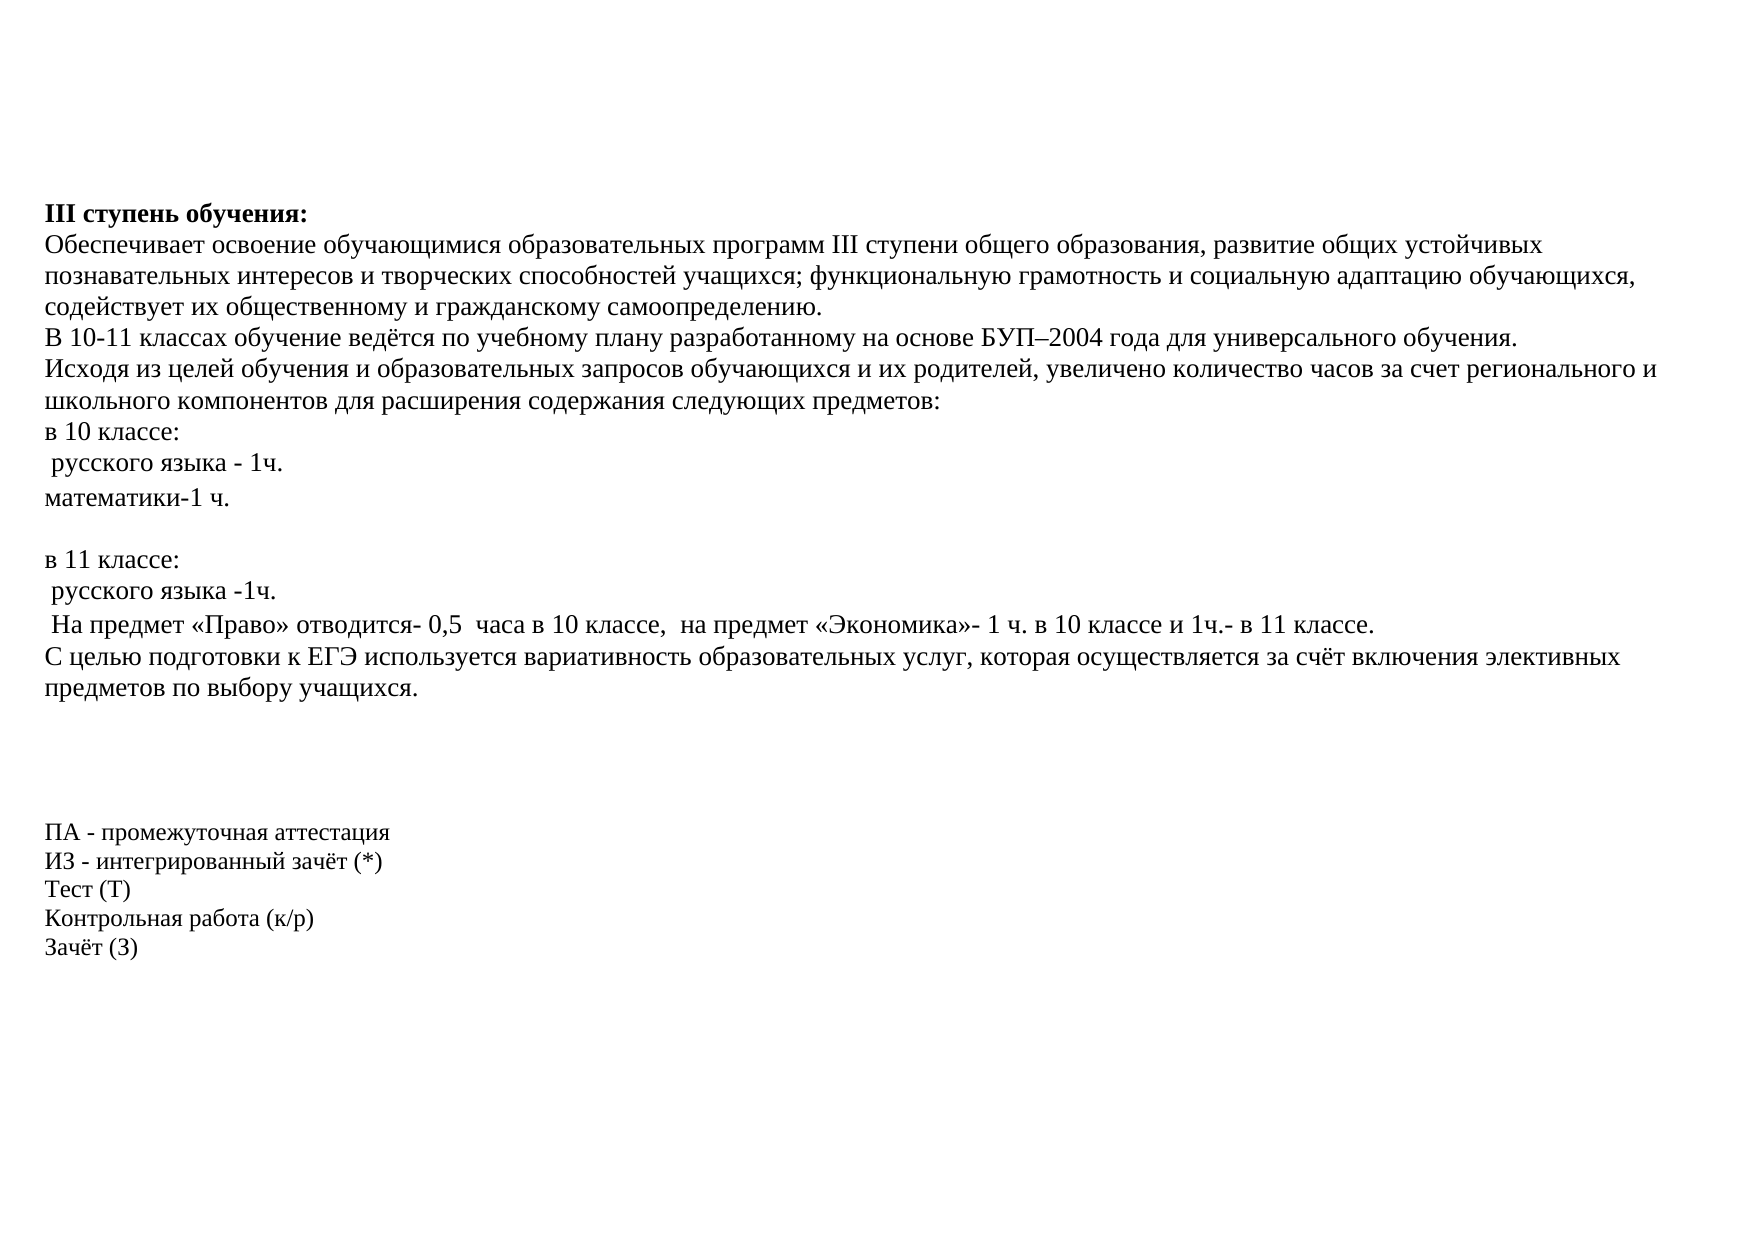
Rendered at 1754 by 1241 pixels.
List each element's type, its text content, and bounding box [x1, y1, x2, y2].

text ПА - промежуточная аттестация [44, 817, 1709, 846]
text в 10 классе: [44, 415, 1709, 446]
text III ступень обучения: [44, 197, 1709, 228]
text С целью подготовки к ЕГЭ используется вариативность образовательных услуг, которая осуществляется за счёт включения элективных предметов по выбору учащихся. [44, 640, 1709, 702]
text Контрольная работа (к/р) [44, 903, 1709, 932]
text В 10-11 классах обучение ведётся по учебному плану разработанному на основе БУП–2004 года для универсального обучения. [44, 321, 1709, 353]
text в 11 классе: [44, 543, 1709, 574]
text Обеспечивает освоение обучающимися образовательных программ III ступени общего образования, развитие общих устойчивых познавательных интересов и творческих способностей учащихся; функциональную грамотность и социальную адаптацию обучающихся, содействует их общественному и гражданскому самоопределению. [44, 228, 1709, 321]
text русского языка -1ч. [44, 574, 1709, 605]
text математики-1 ч. [44, 481, 1709, 512]
text На предмет «Право» отводится- 0,5 часа в 10 классе, на предмет «Экономика»- 1 ч. в 10 классе и 1ч.- в 11 классе. [44, 609, 1709, 640]
text Исходя из целей обучения и образовательных запросов обучающихся и их родителей, увеличено количество часов за счет регионального и школьного компонентов для расширения содержания следующих предметов: [44, 353, 1709, 415]
text Тест (Т) [44, 874, 1709, 903]
text русского языка - 1ч. [44, 446, 1709, 477]
text ИЗ - интегрированный зачёт (*) [44, 846, 1709, 874]
text Зачёт (З) [44, 932, 1709, 961]
